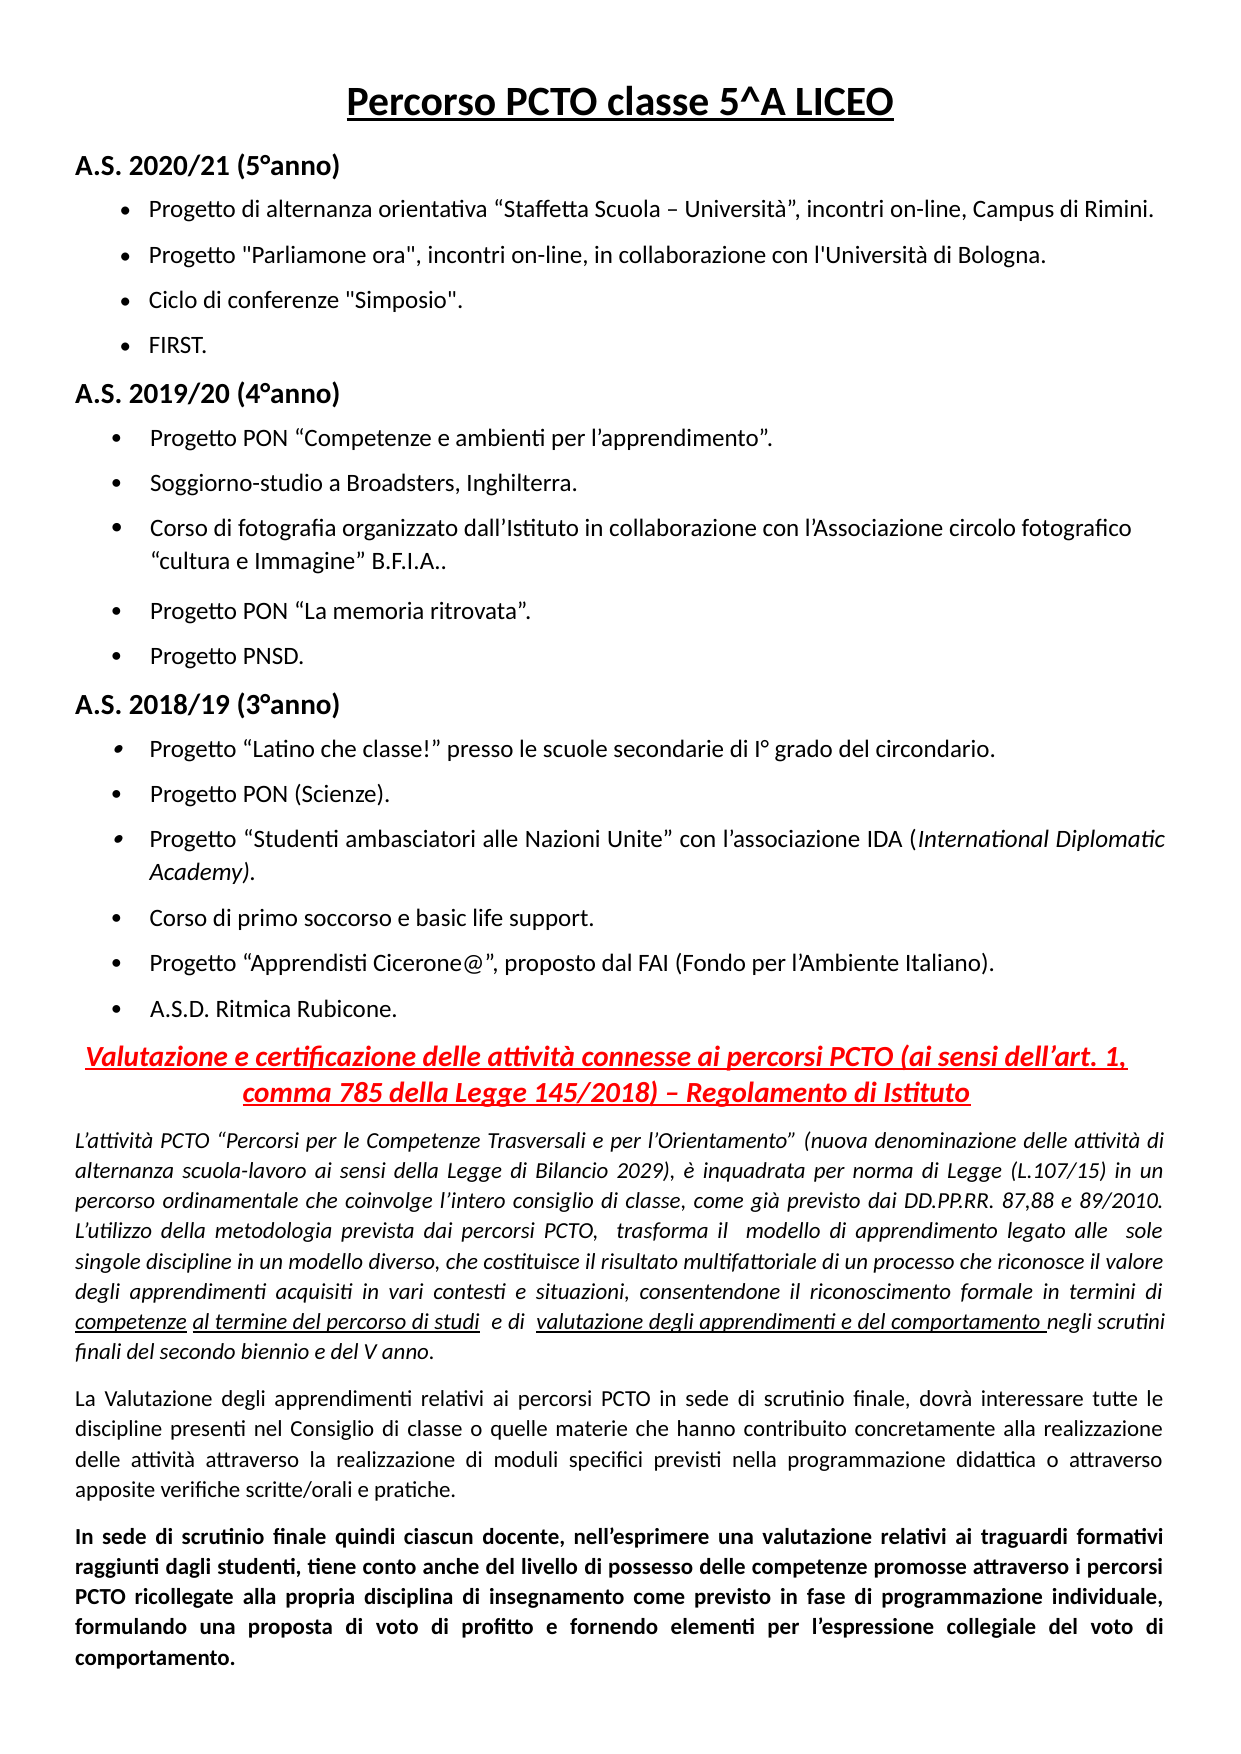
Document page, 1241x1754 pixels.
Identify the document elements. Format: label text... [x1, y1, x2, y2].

text A.S. 2019/20 (4°anno) [75, 375, 1165, 411]
list Progetto PON “Competenze e ambienti per l’apprendimento”. [112, 422, 1165, 452]
list A.S.D. Ritmica Rubicone. [112, 993, 1165, 1023]
list Ciclo di conferenze "Simposio". [119, 284, 1165, 315]
list Corso di fotografia organizzato dall’Istituto in collaborazione con l’Associazione circolo fotografico “cultura e Immagine” B.F.I.A.. [112, 513, 1165, 576]
text In sede di scrutinio finale quindi ciascun docente, nell’esprimere una valutazione relativi ai traguardi formativi raggiunti dagli studenti, tiene conto anche del livello di possesso delle competenze promosse attraverso i percorsi PCTO ricollegate alla propria disciplina di insegnamento come previsto in fase di programmazione individuale, formulando una proposta di voto di profitto e fornendo elementi per l’espressione collegiale del voto di comportamento. [75, 1522, 1165, 1671]
list Soggiorno-studio a Broadsters, Inghilterra. [112, 467, 1165, 498]
list Progetto "Parliamone ora", incontri on-line, in collaborazione con l'Università di Bologna. [119, 239, 1165, 269]
list Progetto PON “La memoria ritrovata”. [112, 595, 1165, 626]
list Progetto “Latino che classe!” presso le scuole secondarie di I° grado del circondario. [112, 733, 1165, 763]
list Progetto PNSD. [112, 641, 1165, 671]
text L’attività PCTO “Percorsi per le Competenze Trasversali e per l’Orientamento” (nuova denominazione delle attività di alternanza scuola-lavoro ai sensi della Legge di Bilancio 2029), è inquadrata per norma di Legge (L.107/15) in un percorso ordinamentale che coinvolge l’intero consiglio di classe, come già previsto dai DD.PP.RR. 87,88 e 89/2010. L’utilizzo della metodologia prevista dai percorsi PCTO, trasforma il modello di apprendimento legato alle sole singole discipline in un modello diverso, che costituisce il risultato multifattoriale di un processo che riconosce il valore degli apprendimenti acquisiti in vari contesti e situazioni, consentendone il riconoscimento formale in termini di competenze al termine del percorso di studi e di valutazione degli apprendimenti e del comportamento negli scrutini finali del secondo biennio e del V anno. [75, 1126, 1165, 1366]
list FIRST. [119, 329, 1165, 360]
text Percorso PCTO classe 5^A LICEO [75, 75, 1165, 126]
list Corso di primo soccorso e basic life support. [112, 902, 1165, 932]
list Progetto “Apprendisti Cicerone@”, proposto dal FAI (Fondo per l’Ambiente Italiano). [112, 947, 1165, 978]
list Progetto “Studenti ambasciatori alle Nazioni Unite” con l’associazione IDA (International Diplomatic Academy). [112, 823, 1165, 887]
list Progetto di alternanza orientativa “Staffetta Scuola – Università”, incontri on-line, Campus di Rimini. [119, 193, 1165, 224]
list Valutazione e certificazione delle attività connesse ai percorsi PCTO (ai sensi dell’art. 1, comma 785 della Legge 145/2018) – Regolamento di Istituto [45, 1038, 1167, 1109]
text La Valutazione degli apprendimenti relativi ai percorsi PCTO in sede di scrutinio finale, dovrà interessare tutte le discipline presenti nel Consiglio di classe o quelle materie che hanno contribuito concretamente alla realizzazione delle attività attraverso la realizzazione di moduli specifici previsti nella programmazione didattica o attraverso apposite verifiche scritte/orali e pratiche. [75, 1384, 1165, 1503]
text A.S. 2020/21 (5°anno) [75, 147, 1165, 182]
text A.S. 2018/19 (3°anno) [75, 686, 1165, 722]
list Progetto PON (Scienze). [112, 778, 1165, 809]
